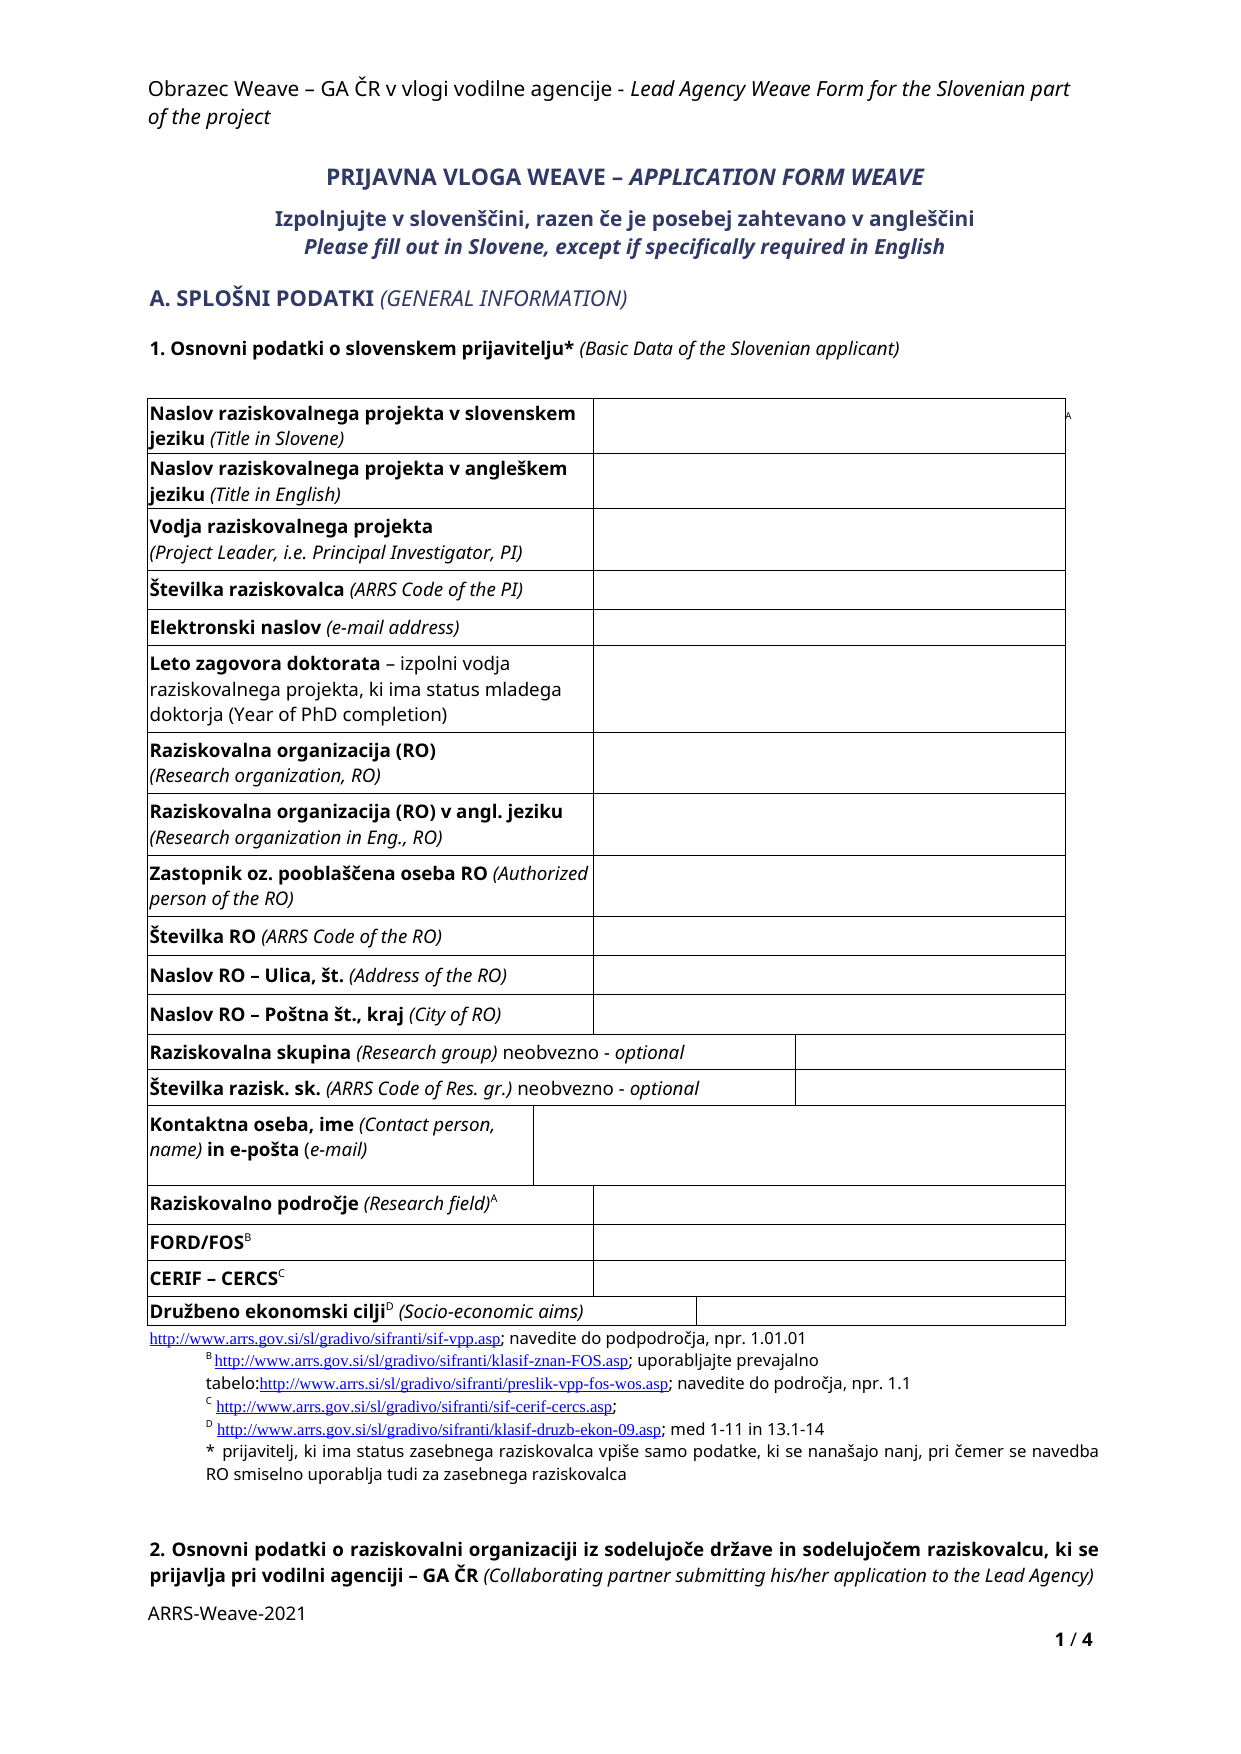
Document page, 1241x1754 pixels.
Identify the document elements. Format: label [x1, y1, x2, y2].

table_header [148, 160, 1102, 1589]
